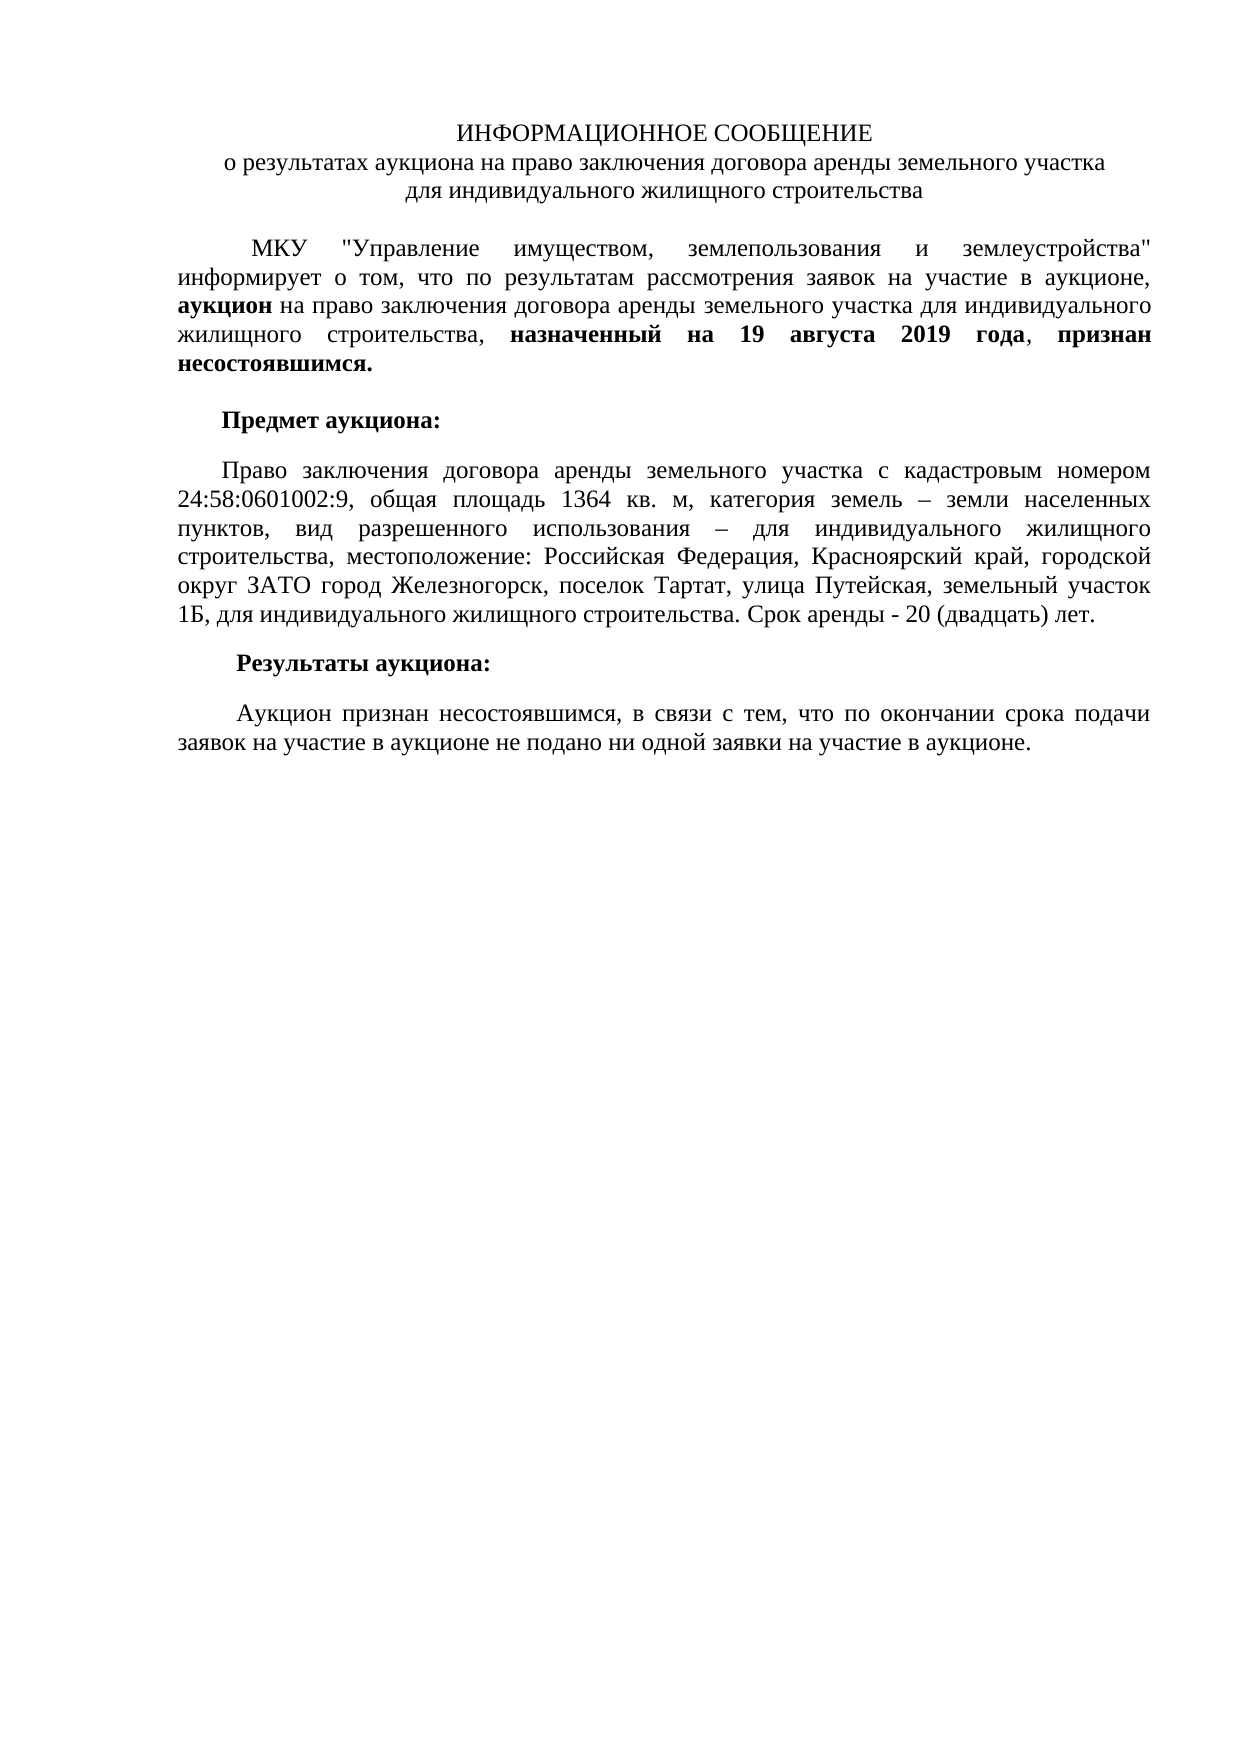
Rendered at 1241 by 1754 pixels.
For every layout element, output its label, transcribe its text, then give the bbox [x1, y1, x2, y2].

text Предмет аукциона: [177, 406, 1152, 434]
text МКУ "Управление имуществом, землепользования и землеустройства" информирует о том, что по результатам рассмотрения заявок на участие в аукционе, аукцион на право заключения договора аренды земельного участка для индивидуального жилищного строительства, назначенный на 19 августа 2019 года, признан несостоявшимся. [177, 233, 1152, 377]
list ИНФОРМАЦИОННОЕ СООБЩЕНИЕ [177, 118, 1152, 147]
text Аукцион признан несостоявшимся, в связи с тем, что по окончании срока подачи заявок на участие в аукционе не подано ни одной заявки на участие в аукционе. [177, 698, 1152, 756]
text Результаты аукциона: [177, 648, 1152, 677]
text о результатах аукциона на право заключения договора аренды земельного участка [177, 147, 1152, 176]
text для индивидуального жилищного строительства [177, 176, 1152, 204]
text Право заключения договора аренды земельного участка с кадастровым номером 24:58:0601002:9, общая площадь 1364 кв. м, категория земель – земли населенных пунктов, вид разрешенного использования – для индивидуального жилищного строительства, местоположение: Российская Федерация, Красноярский край, городской округ ЗАТО город Железногорск, поселок Тартат, улица Путейская, земельный участок 1Б, для индивидуального жилищного строительства. Срок аренды - 20 (двадцать) лет. [177, 455, 1152, 628]
